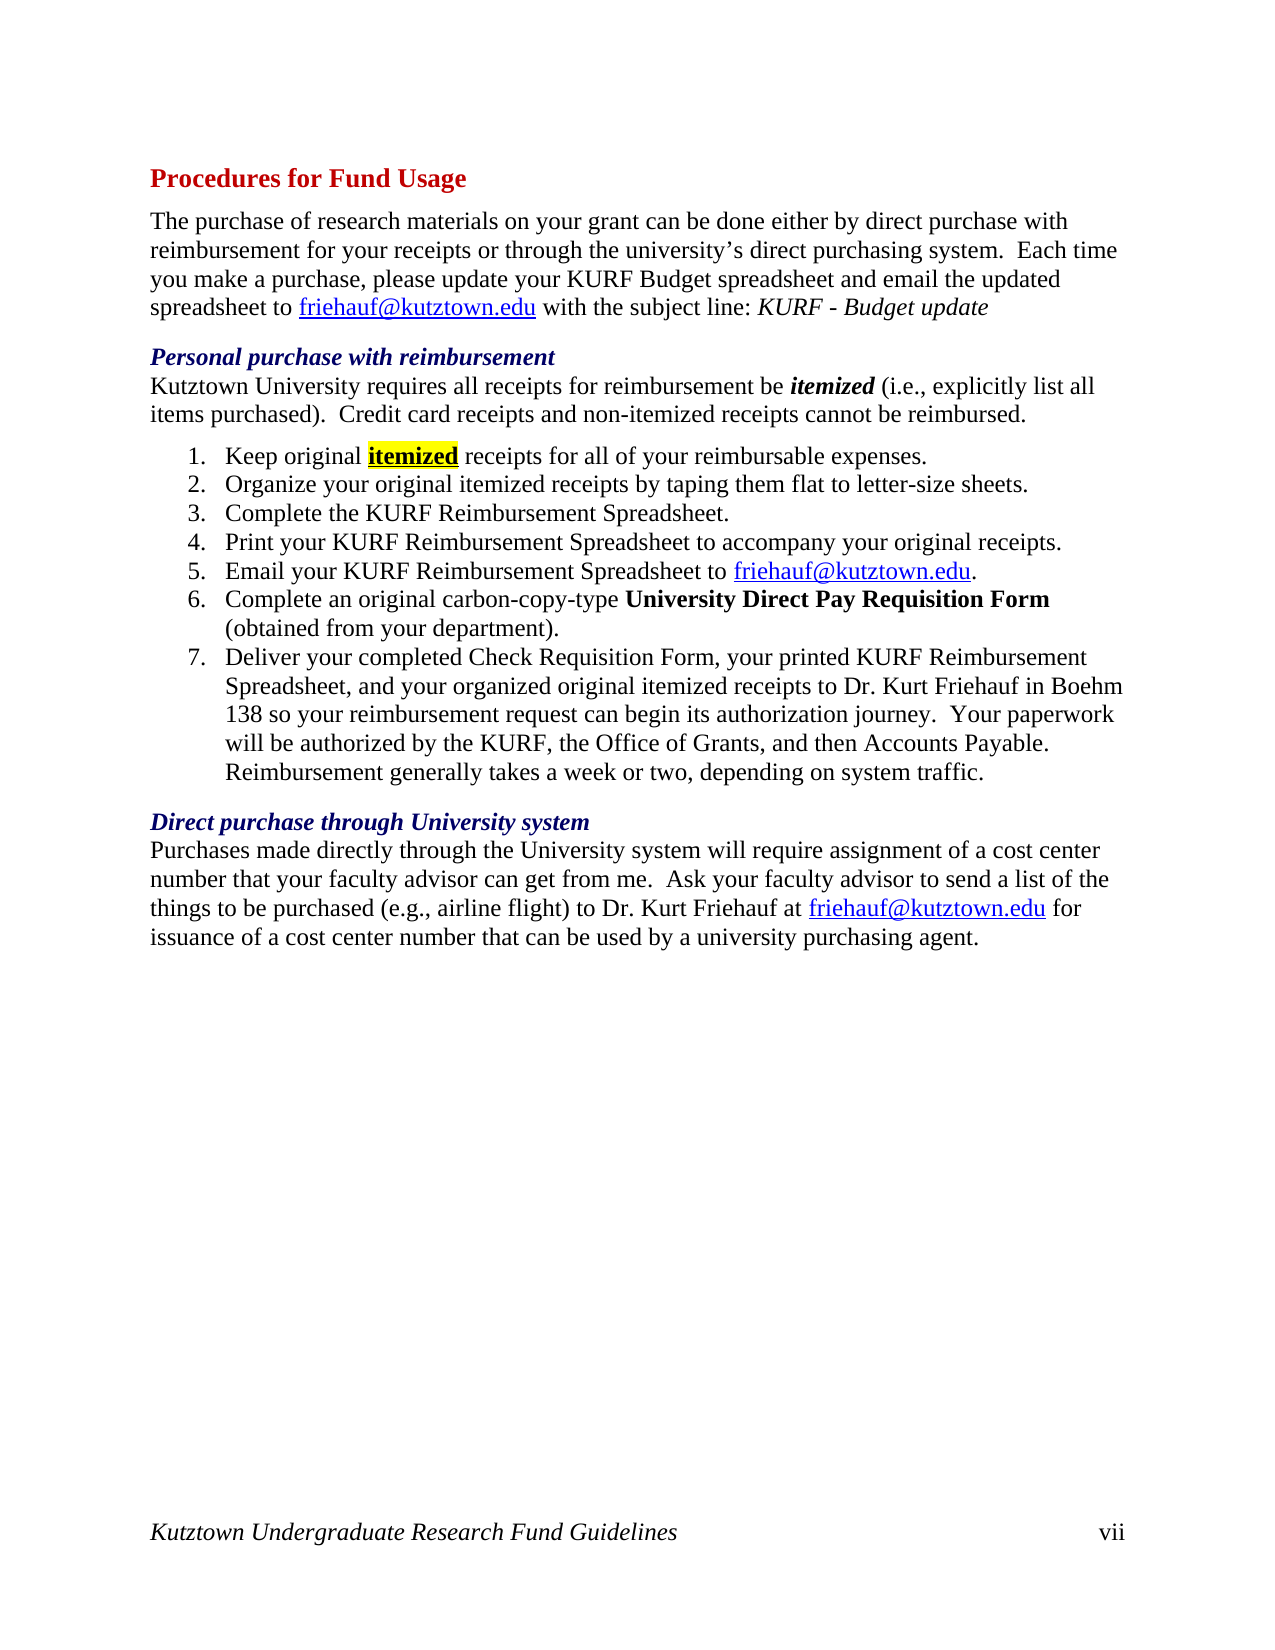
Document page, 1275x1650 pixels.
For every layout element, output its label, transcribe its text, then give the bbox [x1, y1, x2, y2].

subtitle Personal purchase with reimbursement [150, 342, 1144, 371]
text The purchase of research materials on your grant can be done either by direct purchase with reimbursement for your receipts or through the university’s direct purchasing system. Each time you make a purchase, please update your KURF Budget spreadsheet and email the updated spreadsheet to friehauf@kutztown.edu with the subject line: KURF - Budget update [150, 206, 1144, 321]
list Keep original itemized receipts for all of your reimbursable expenses. [458, 441, 1144, 469]
list Email your KURF Reimbursement Spreadsheet to friehauf@kutztown.edu. [187, 556, 1144, 584]
list Keep original itemized receipts for all of your reimbursable expenses. [187, 441, 368, 469]
list Deliver your completed Check Requisition Form, your printed KURF Reimbursement Spreadsheet, and your organized original itemized receipts to Dr. Kurt Friehauf in Boehm 138 so your reimbursement request can begin its authorization journey. Your paperwork will be authorized by the KURF, the Office of Grants, and then Accounts Payable. Reimbursement generally takes a week or two, depending on system traffic. [187, 642, 1144, 786]
list Print your KURF Reimbursement Spreadsheet to accompany your original receipts. [187, 527, 1144, 556]
list Complete the KURF Reimbursement Spreadsheet. [187, 498, 1144, 527]
list Organize your original itemized receipts by taping them flat to letter-size sheets. [187, 469, 1144, 498]
subtitle Procedures for Fund Usage [150, 162, 1144, 194]
subtitle Direct purchase through University system [150, 807, 1144, 835]
text Purchases made directly through the University system will require assignment of a cost center number that your faculty advisor can get from me. Ask your faculty advisor to send a list of the things to be purchased (e.g., airline flight) to Dr. Kurt Friehauf at friehauf@kutztown.edu for issuance of a cost center number that can be used by a university purchasing agent. [150, 835, 1144, 950]
list Complete an original carbon-copy-type University Direct Pay Requisition Form (obtained from your department). [187, 584, 1144, 642]
text Kutztown University requires all receipts for reimbursement be itemized (i.e., explicitly list all items purchased). Credit card receipts and non-itemized receipts cannot be reimbursed. [150, 371, 1144, 428]
